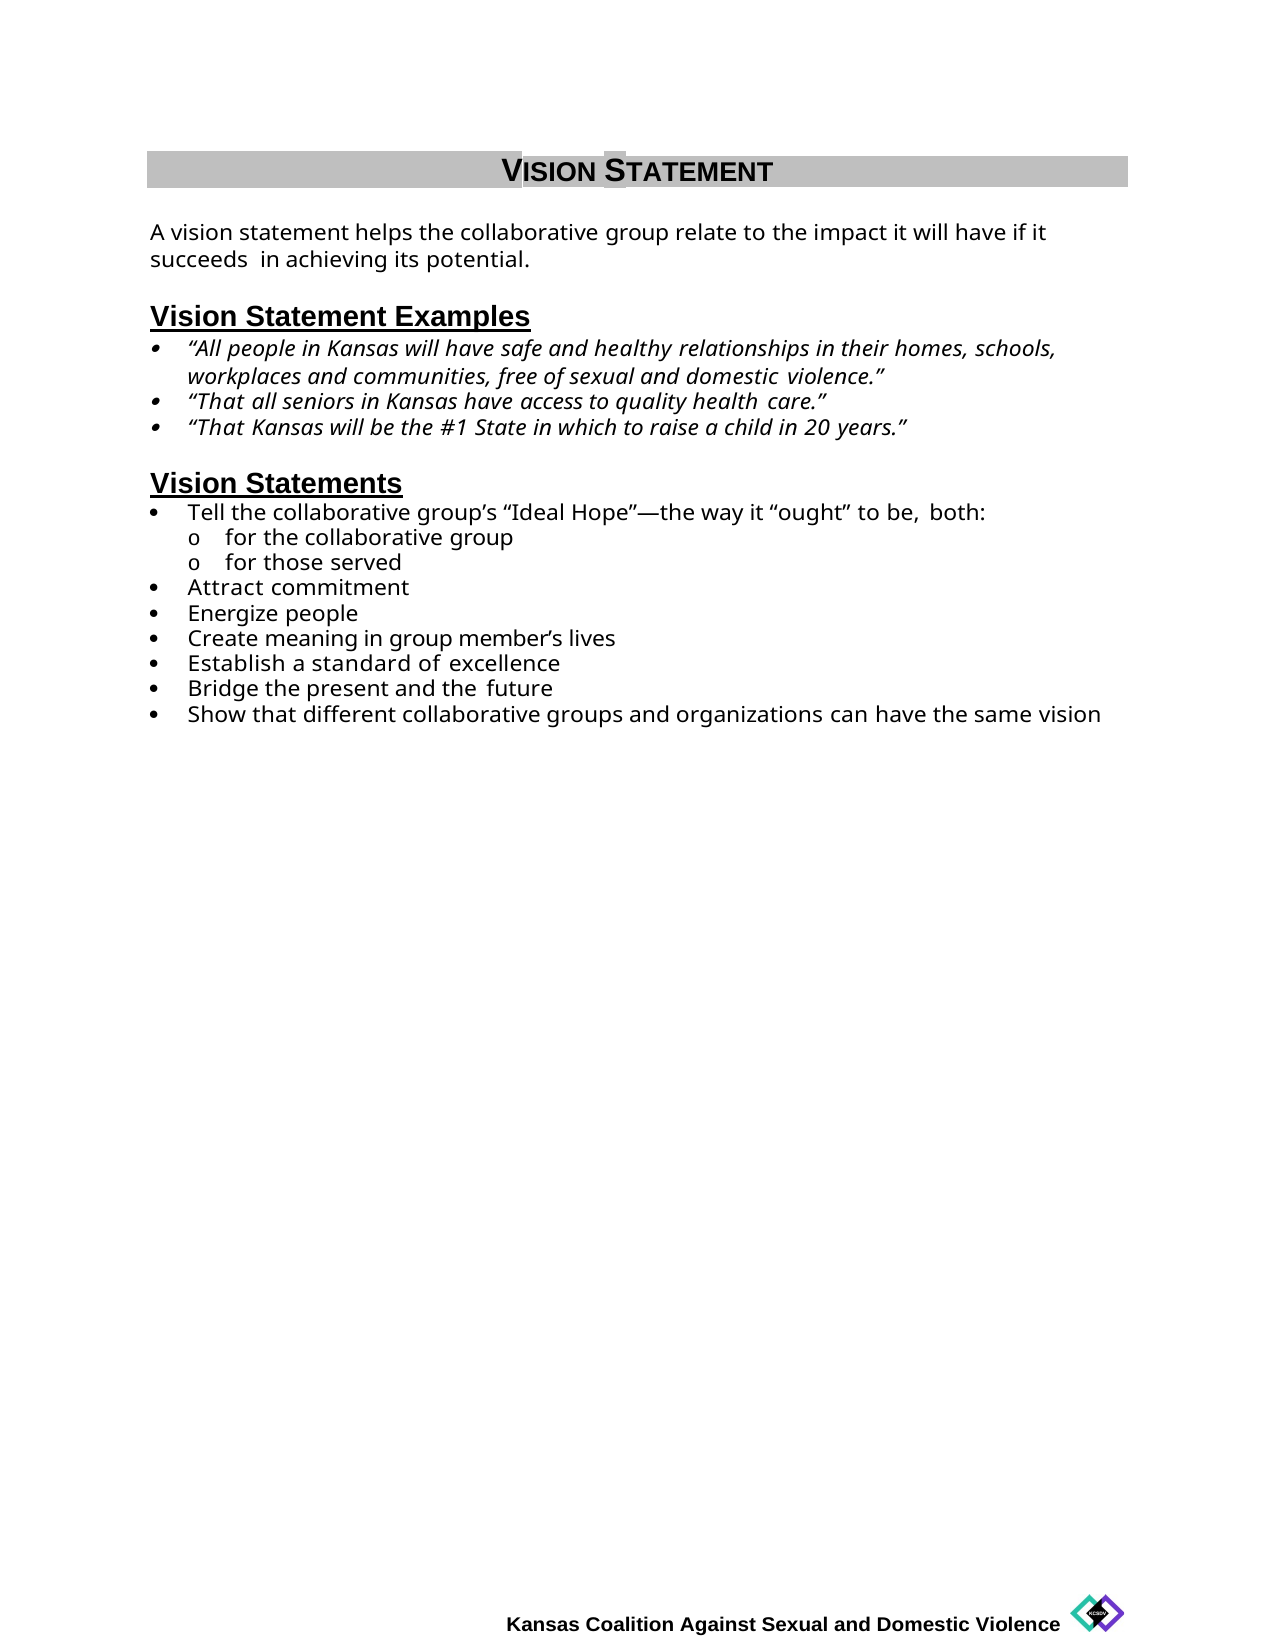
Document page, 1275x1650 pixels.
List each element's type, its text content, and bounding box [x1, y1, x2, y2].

text A vision statement helps the collaborative group relate to the impact it will have if it succeeds in achieving its potential. [150, 219, 1118, 273]
list Establish a standard of excellence [150, 651, 1139, 676]
list “That Kansas will be the #1 State in which to raise a child in 20 years.” [150, 414, 1139, 441]
picture [1070, 1594, 1125, 1632]
list Show that different collaborative groups and organizations can have the same vision [150, 701, 1139, 728]
text Kansas Coalition Against Sexual and Domestic Violence [506, 1613, 1139, 1636]
list for those served [187, 551, 1139, 576]
text VISION STATEMENT [626, 151, 1139, 188]
list Create meaning in group member’s lives [150, 626, 1139, 651]
list for the collaborative group [187, 526, 1139, 551]
list Energize people [150, 601, 1139, 626]
list Bridge the present and the future [150, 676, 1139, 701]
list Tell the collaborative group’s “Ideal Hope”—the way it “ought” to be, both: [150, 500, 1139, 526]
list “That all seniors in Kansas have access to quality health care.” [150, 390, 1139, 414]
subtitle Vision Statement Examples [150, 301, 1139, 333]
subtitle Vision Statements [150, 468, 1139, 500]
list Attract commitment [150, 576, 1139, 601]
list “All people in Kansas will have safe and healthy relationships in their homes, schools, workplaces and communities, free of sexual and domestic violence.” [150, 333, 1126, 390]
text VISION STATEMENT [522, 151, 604, 188]
